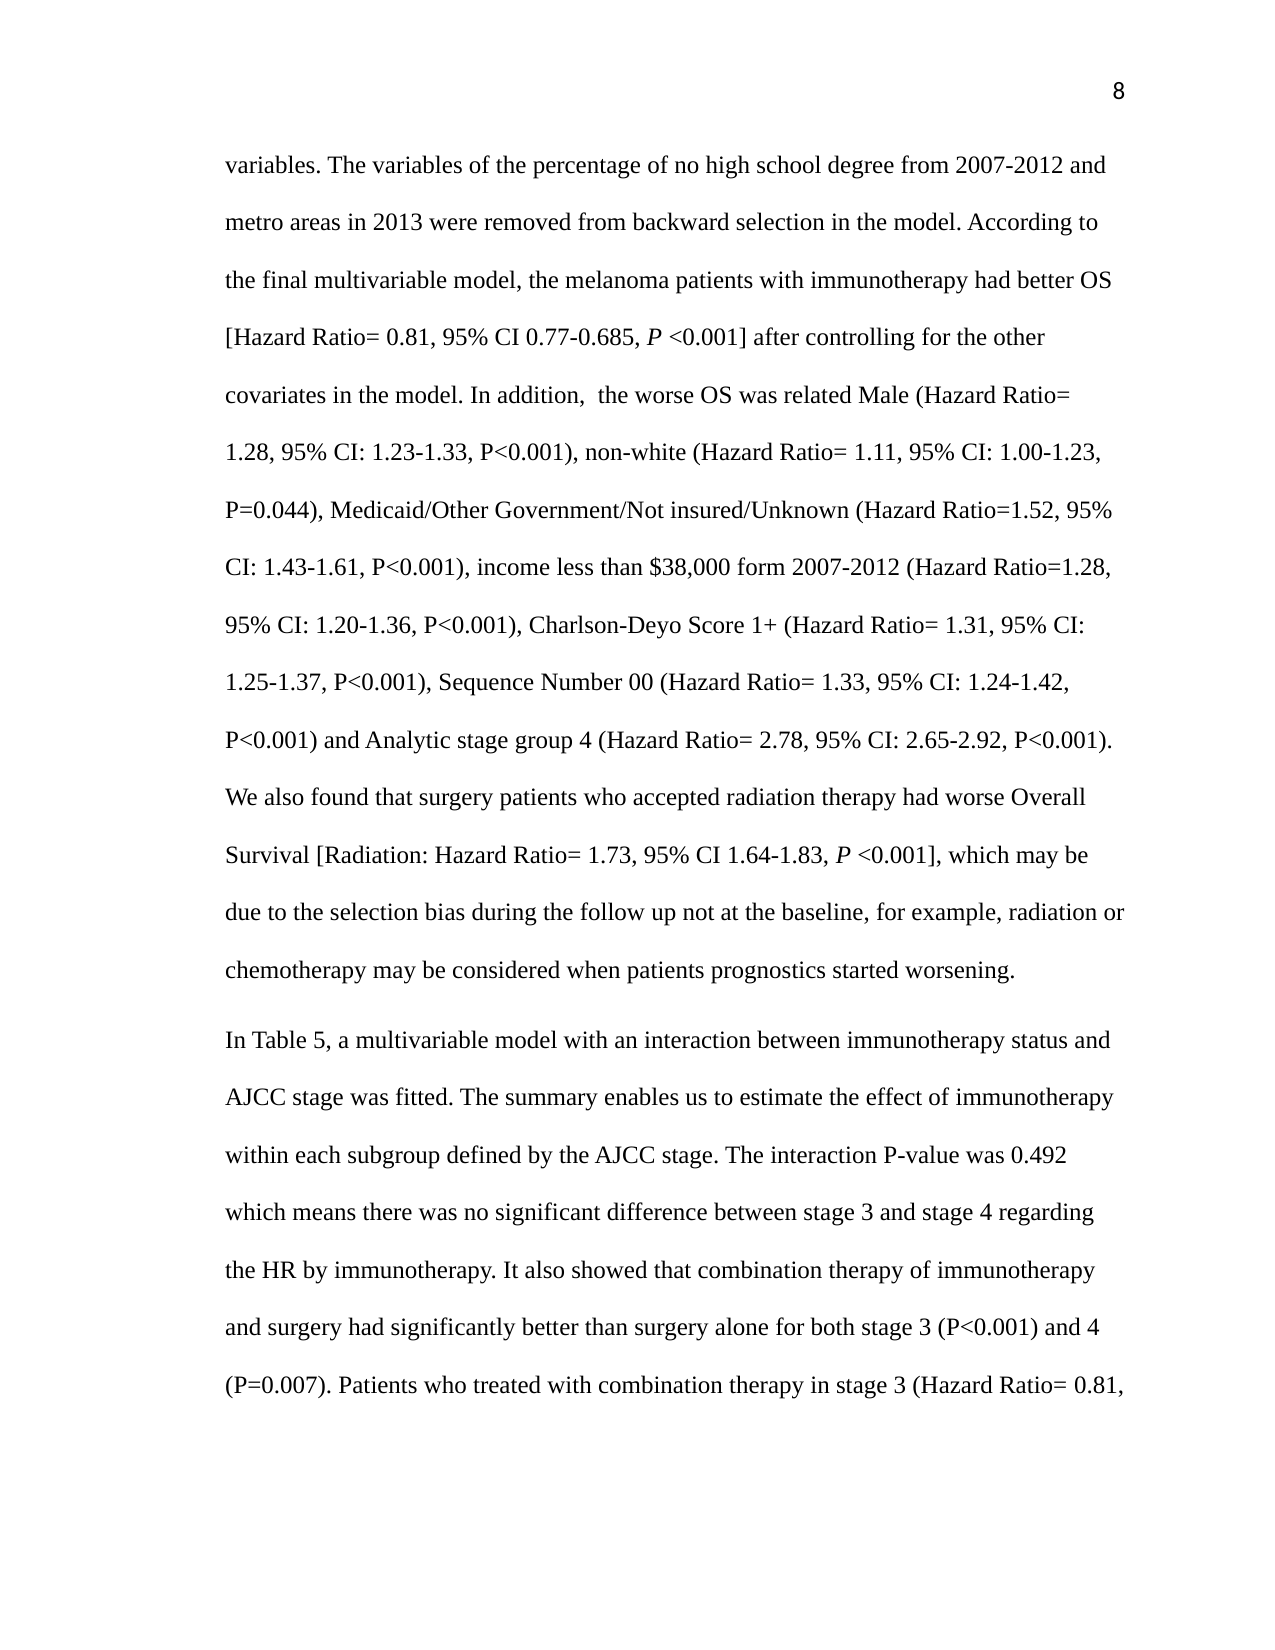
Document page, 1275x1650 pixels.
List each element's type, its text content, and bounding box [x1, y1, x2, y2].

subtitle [225, 150, 1125, 898]
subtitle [225, 1025, 1125, 1399]
